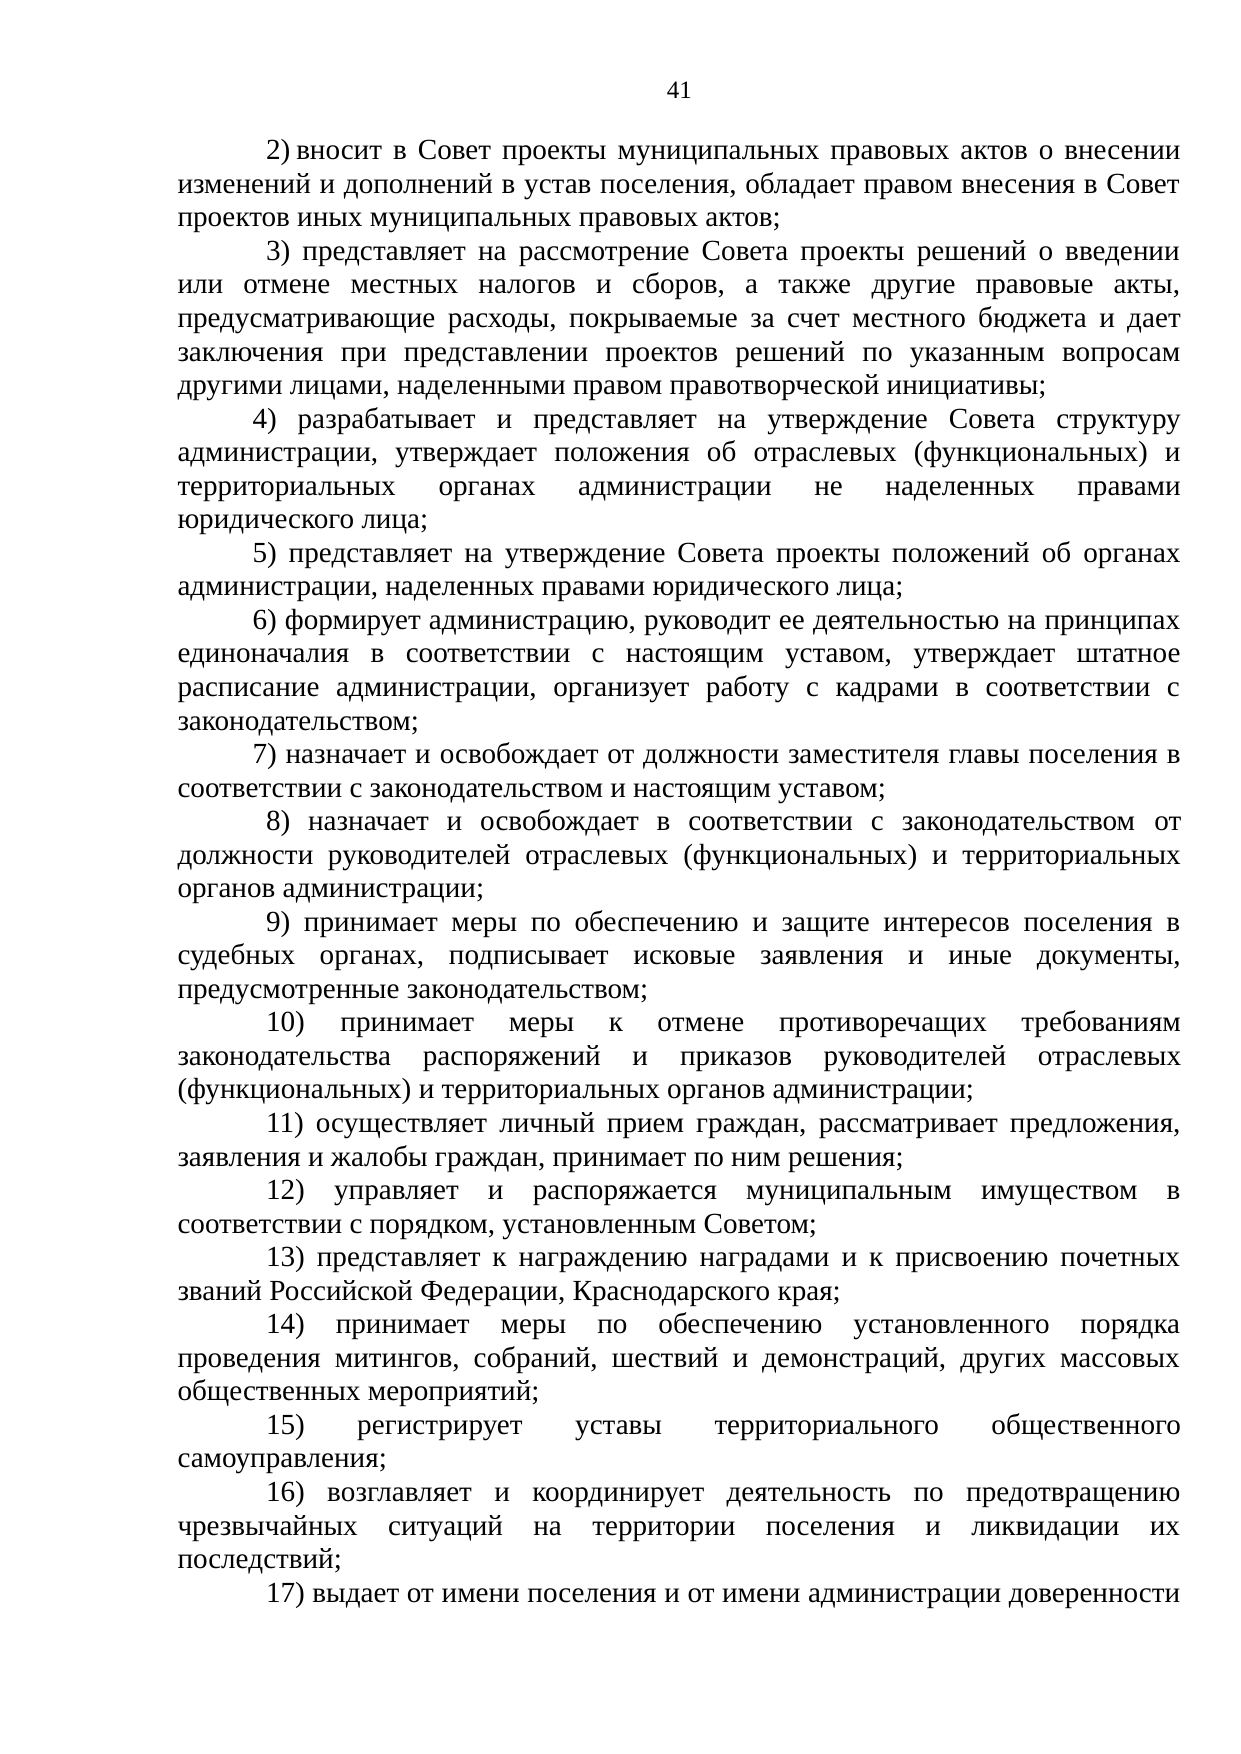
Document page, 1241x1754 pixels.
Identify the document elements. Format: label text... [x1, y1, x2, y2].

text 4) разрабатывает и представляет на утверждение Совета структуру администрации, утверждает положения об отраслевых (функциональных) и территориальных органах администрации не наделенных правами юридического лица; [177, 401, 1181, 535]
text 16) возглавляет и координирует деятельность по предотвращению чрезвычайных ситуаций на территории поселения и ликвидации их последствий; [177, 1474, 1181, 1575]
text 6) формирует администрацию, руководит ее деятельностью на принципах единоначалия в соответствии с настоящим уставом, утверждает штатное расписание администрации, организует работу с кадрами в соответствии с законодательством; [177, 602, 1181, 736]
text 8) назначает и освобождает в соответствии с законодательством от должности руководителей отраслевых (функциональных) и территориальных органов администрации; [177, 803, 1181, 904]
text 10) принимает меры к отмене противоречащих требованиям законодательства распоряжений и приказов руководителей отраслевых (функциональных) и территориальных органов администрации; [177, 1004, 1181, 1105]
text 14) принимает меры по обеспечению установленного порядка проведения митингов, собраний, шествий и демонстраций, других массовых общественных мероприятий; [177, 1306, 1181, 1407]
text 7) назначает и освобождает от должности заместителя главы поселения в соответствии с законодательством и настоящим уставом; [177, 736, 1181, 803]
text 13) представляет к награждению наградами и к присвоению почетных званий Российской Федерации, Краснодарского края; [177, 1239, 1181, 1306]
text 9) принимает меры по обеспечению и защите интересов поселения в судебных органах, подписывает исковые заявления и иные документы, предусмотренные законодательством; [177, 904, 1181, 1004]
text 12) управляет и распоряжается муниципальным имуществом в соответствии с порядком, установленным Советом; [177, 1172, 1181, 1239]
text 5) представляет на утверждение Совета проекты положений об органах администрации, наделенных правами юридического лица; [177, 535, 1181, 602]
text 3) представляет на рассмотрение Совета проекты решений о введении или отмене местных налогов и сборов, а также другие правовые акты, предусматривающие расходы, покрываемые за счет местного бюджета и дает заключения при представлении проектов решений по указанным вопросам другими лицами, наделенными правом правотворческой инициативы; [177, 233, 1181, 401]
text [177, 1575, 1181, 1608]
text 11) осуществляет личный прием граждан, рассматривает предложения, заявления и жалобы граждан, принимает по ним решения; [177, 1105, 1181, 1172]
text 15) регистрирует уставы территориального общественного самоуправления; [177, 1407, 1181, 1474]
list вносит в Совет проекты муниципальных правовых актов о внесении изменений и дополнений в устав поселения, обладает правом внесения в Совет проектов иных муниципальных правовых актов; [177, 132, 1181, 233]
